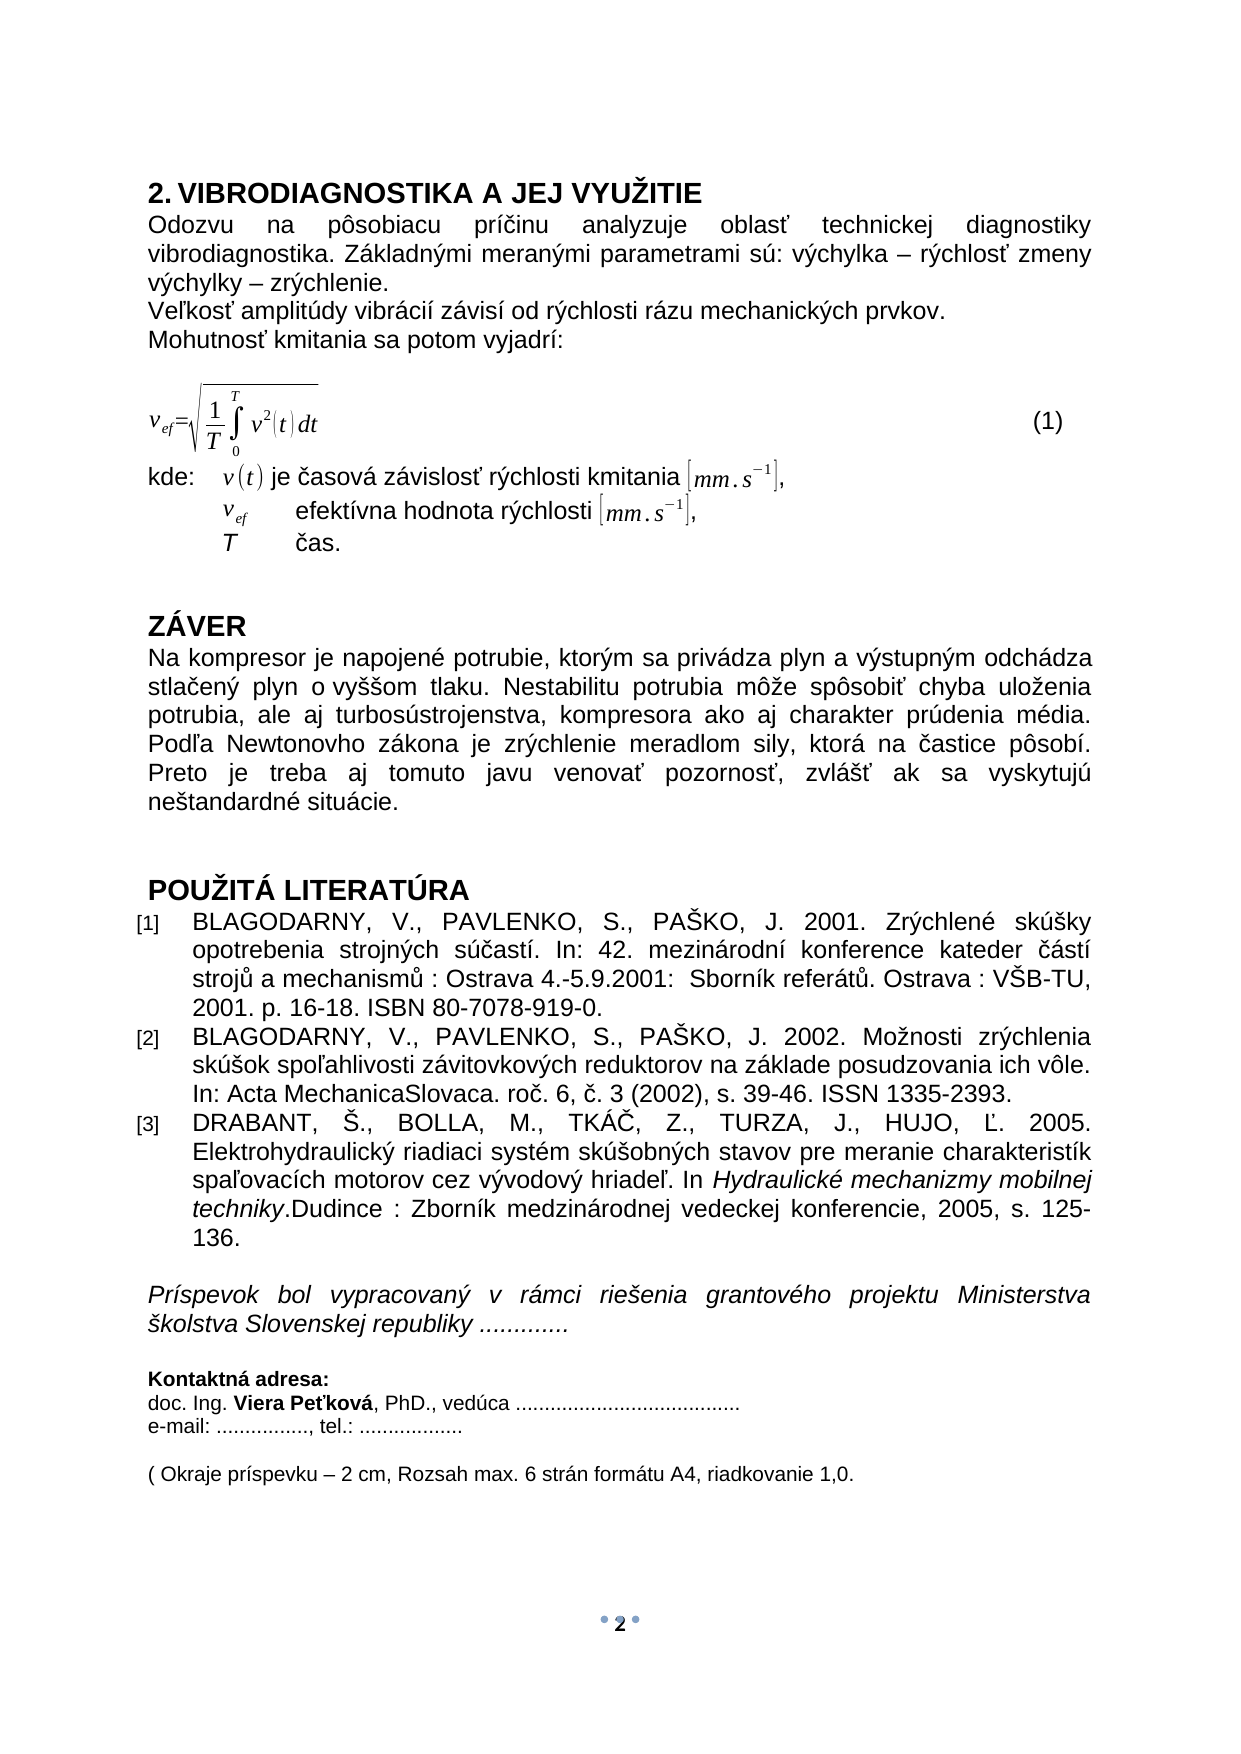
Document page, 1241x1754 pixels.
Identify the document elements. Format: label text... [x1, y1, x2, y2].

text T čas. [148, 528, 1092, 557]
text Príspevok bol vypracovaný v rámci riešenia grantového projektu Ministerstva školstva Slovenskej republiky ............. [148, 1280, 1092, 1338]
text kde: je časová závislosť rýchlosti kmitania , [148, 459, 1092, 493]
text Mohutnosť kmitania sa potom vyjadrí: [148, 325, 1092, 354]
text Na kompresor je napojené potrubie, ktorým sa privádza plyn a výstupným odchádza stlačený plyn o vyššom tlaku. Nestabilitu potrubia môže spôsobiť chyba uloženia potrubia, ale aj turbosústrojenstva, kompresora ako aj charakter prúdenia média. Podľa Newtonovho zákona je zrýchlenie meradlom sily, ktorá na častice pôsobí. Preto je treba aj tomuto javu venovať pozornosť, zvlášť ak sa vyskytujú neštandardné situácie. [148, 643, 1092, 815]
subtitle ZÁVER [148, 609, 1092, 643]
list BLAGODARNY, V., PAVLENKO, S., PAŠKO, J. 2002. Možnosti zrýchlenia skúšok spoľahlivosti závitovkových reduktorov na základe posudzovania ich vôle. In: Acta MechanicaSlovaca. roč. 6, č. 3 (2002), s. 39-46. ISSN 1335-2393. [148, 1021, 1092, 1108]
text efektívna hodnota rýchlosti , [148, 493, 1092, 528]
text Kontaktná adresa: [148, 1366, 1092, 1390]
subtitle Použitá Literatúra [148, 873, 1092, 906]
text e-mail: ................, tel.: .................. [148, 1414, 1092, 1438]
list BLAGODARNY, V., PAVLENKO, S., PAŠKO, J. 2001. Zrýchlené skúšky opotrebenia strojných súčastí. In: 42. mezinárodní konference kateder částí strojů a mechanismů : Ostrava 4.-5.9.2001: Sborník referátů. Ostrava : VŠB-TU, 2001. p. 16-18. ISBN 80-7078-919-0. [148, 906, 1092, 1021]
subtitle Vibrodiagnostika A JEJ VYUŽITIE [148, 176, 1092, 210]
text Odozvu na pôsobiacu príčinu analyzuje oblasť technickej diagnostiky vibrodiagnostika. Základnými meranými parametrami sú: výchylka – rýchlosť zmeny výchylky – zrýchlenie. [148, 210, 1092, 296]
text = (1) [148, 382, 1092, 459]
list DRABANT, Š., BOLLA, M., TKÁČ, Z., TURZA, J., HUJO, Ľ. 2005. Elektrohydraulický riadiaci systém skúšobných stavov pre meranie charakteristík spaľovacích motorov cez vývodový hriadeľ. In Hydraulické mechanizmy mobilnej techniky.Dudince : Zborník medzinárodnej vedeckej konferencie, 2005, s. 125-136. [148, 1108, 1092, 1251]
text Veľkosť amplitúdy vibrácií závisí od rýchlosti rázu mechanických prvkov. [148, 296, 1092, 325]
text doc. Ing. Viera Peťková, PhD., vedúca ....................................... [148, 1390, 1092, 1414]
text ( Okraje príspevku – 2 cm, Rozsah max. 6 strán formátu A4, riadkovanie 1,0. [148, 1462, 1092, 1486]
